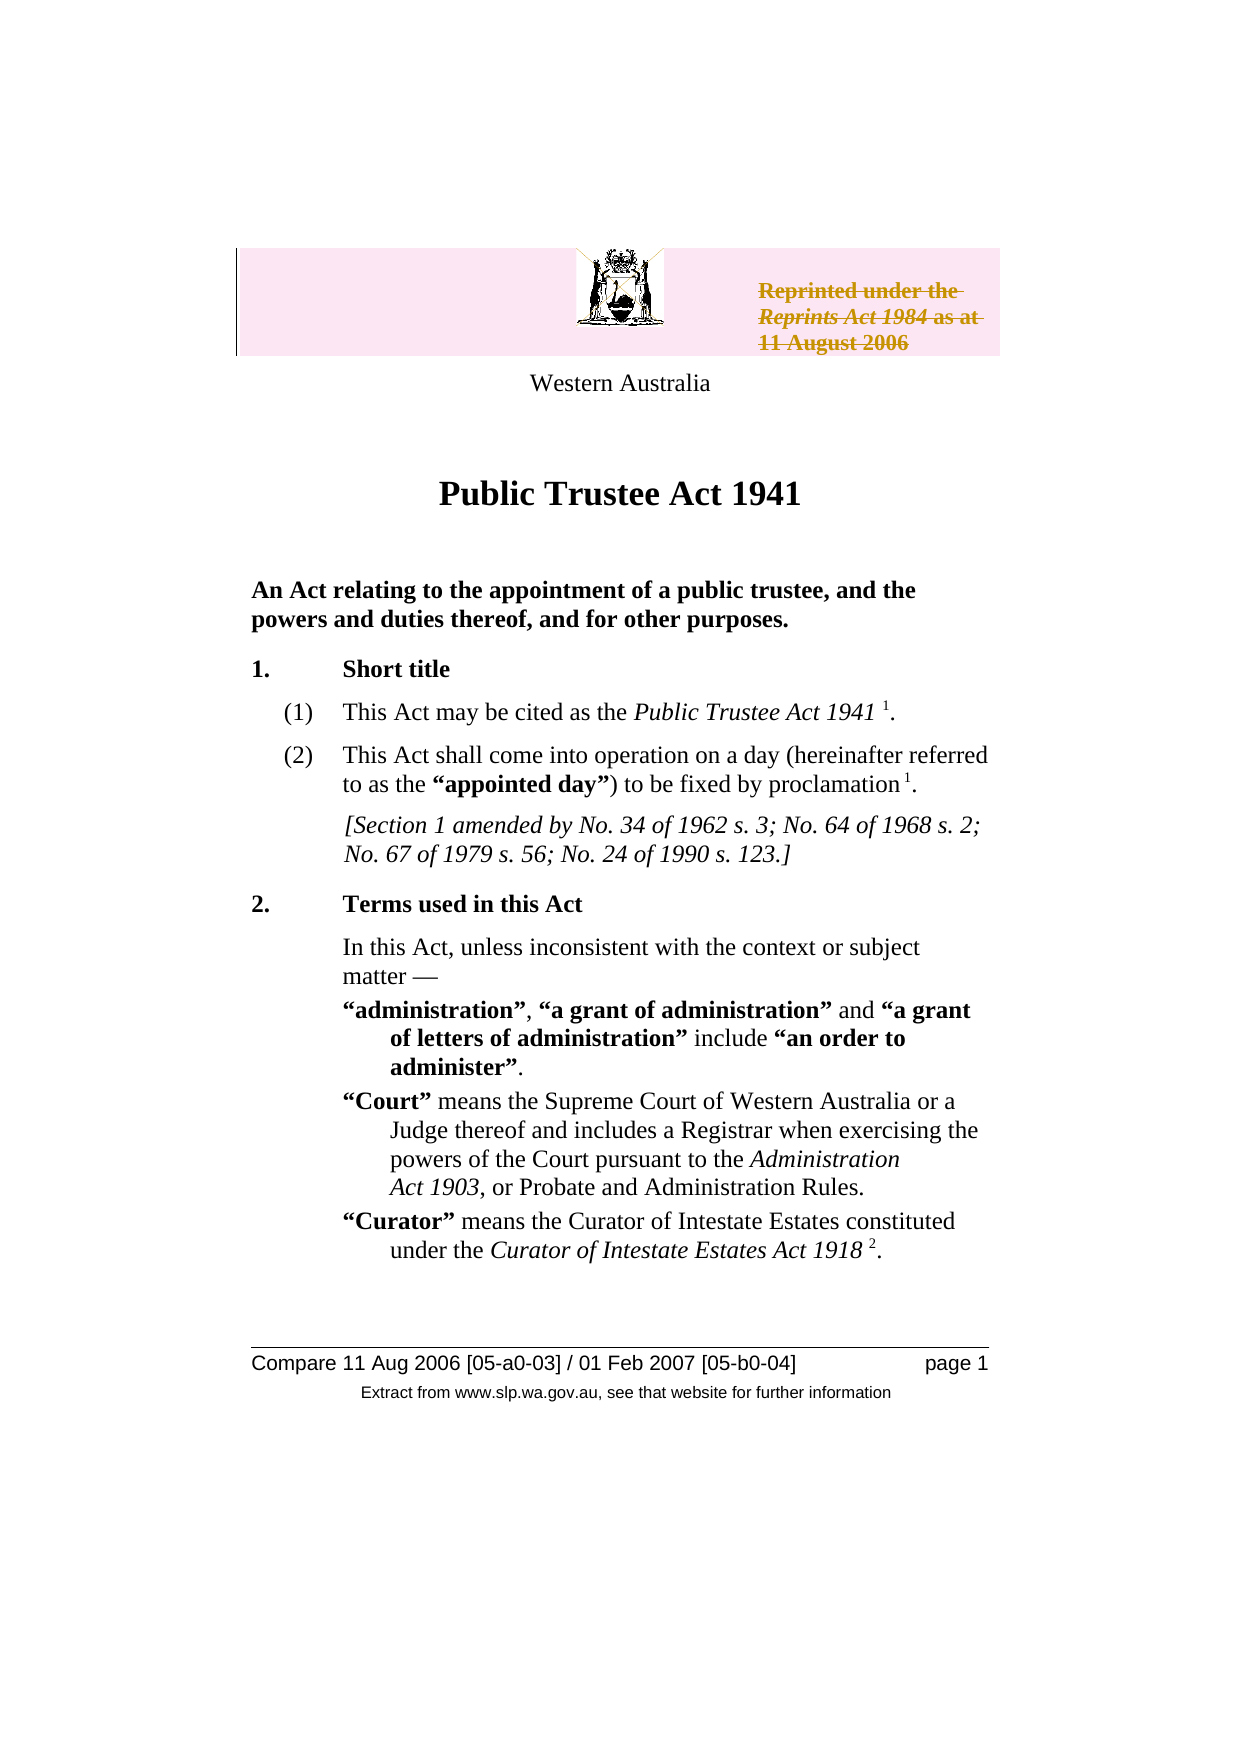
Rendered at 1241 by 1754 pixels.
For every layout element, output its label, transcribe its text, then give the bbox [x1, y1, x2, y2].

text Public Trustee Act 1941 [251, 472, 989, 513]
text “Court” means the Supreme Court of Western Australia or a Judge thereof and includes a Registrar when exercising the powers of the Court pursuant to the Administration Act 1903, or Probate and Administration Rules. [251, 1086, 989, 1201]
text (2) This Act shall come into operation on a day (hereinafter referred to as the “appointed day”) to be fixed by proclamation 1. [251, 740, 989, 798]
text (1) This Act may be cited as the Public Trustee Act 1941 1. [251, 697, 989, 726]
text “administration”, “a grant of administration” and “a grant of letters of administration” include “an order to administer”. [251, 995, 989, 1081]
text Western Australia [251, 368, 989, 397]
text In this Act, unless inconsistent with the context or subject matter — [251, 932, 989, 989]
subtitle 2. Terms used in this Act [251, 889, 989, 917]
picture [577, 289, 663, 327]
title An Act relating to the appointment of a public trustee, and the powers and duties thereof, and for other purposes. [251, 575, 989, 633]
picture [576, 249, 618, 325]
picture [622, 249, 664, 325]
text [Section 1 amended by No. 34 of 1962 s. 3; No. 64 of 1968 s. 2; No. 67 of 1979 s. 56; No. 24 of 1990 s. 123.] [251, 810, 989, 868]
subtitle 1. Short title [251, 654, 989, 682]
text “Curator” means the Curator of Intestate Estates constituted under the Curator of Intestate Estates Act 1918 2. [251, 1206, 989, 1264]
picture [578, 248, 662, 286]
